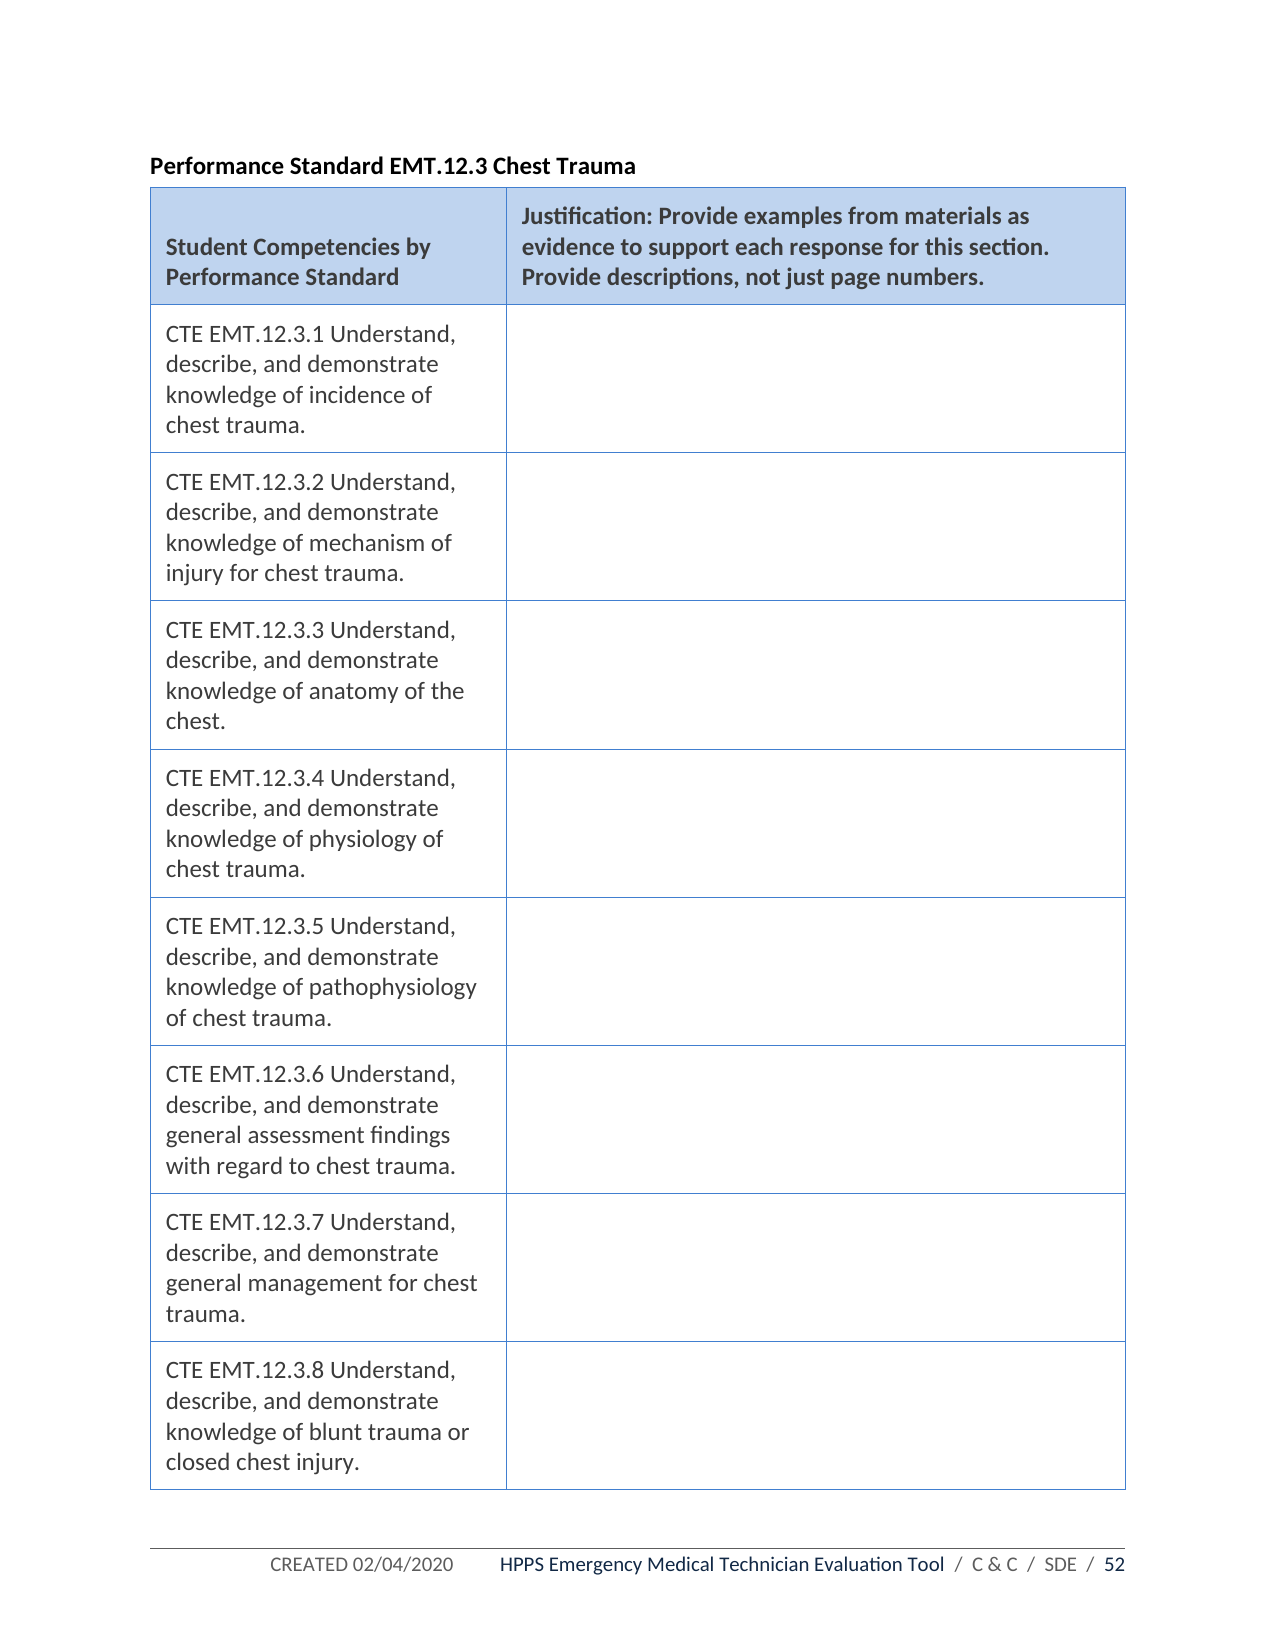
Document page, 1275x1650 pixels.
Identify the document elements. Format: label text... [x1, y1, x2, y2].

subtitle Performance Standard EMT.12.3 Chest Trauma [150, 150, 1125, 181]
table_cell CTE EMT.12.3.3 Understand, describe, and demonstrate knowledge of anatomy of the chest. [151, 601, 506, 748]
table_cell CTE EMT.12.3.6 Understand, describe, and demonstrate general assessment findings with regard to chest trauma. [151, 1046, 506, 1193]
table_header Justification: Provide examples from materials as evidence to support each response for this section. Provide descriptions, not just page numbers. [507, 188, 1125, 304]
table_cell [507, 1046, 1125, 1193]
table_cell CTE EMT.12.3.7 Understand, describe, and demonstrate general management for chest trauma. [151, 1194, 506, 1341]
table_cell CTE EMT.12.3.8 Understand, describe, and demonstrate knowledge of blunt trauma or closed chest injury. [151, 1342, 506, 1489]
table_cell [507, 1194, 1125, 1341]
table_cell CTE EMT.12.3.4 Understand, describe, and demonstrate knowledge of physiology of chest trauma. [151, 750, 506, 897]
table_cell CTE EMT.12.3.2 Understand, describe, and demonstrate knowledge of mechanism of injury for chest trauma. [151, 453, 506, 600]
table_cell [507, 305, 1125, 452]
table_header Student Competencies by Performance Standard [151, 188, 506, 304]
table_cell [507, 898, 1125, 1045]
table_cell CTE EMT.12.3.5 Understand, describe, and demonstrate knowledge of pathophysiology of chest trauma. [151, 898, 506, 1045]
table_cell [507, 750, 1125, 897]
table_cell [507, 453, 1125, 600]
table_cell [507, 601, 1125, 748]
table_cell CTE EMT.12.3.1 Understand, describe, and demonstrate knowledge of incidence of chest trauma. [151, 305, 506, 452]
table_cell [507, 1342, 1125, 1489]
